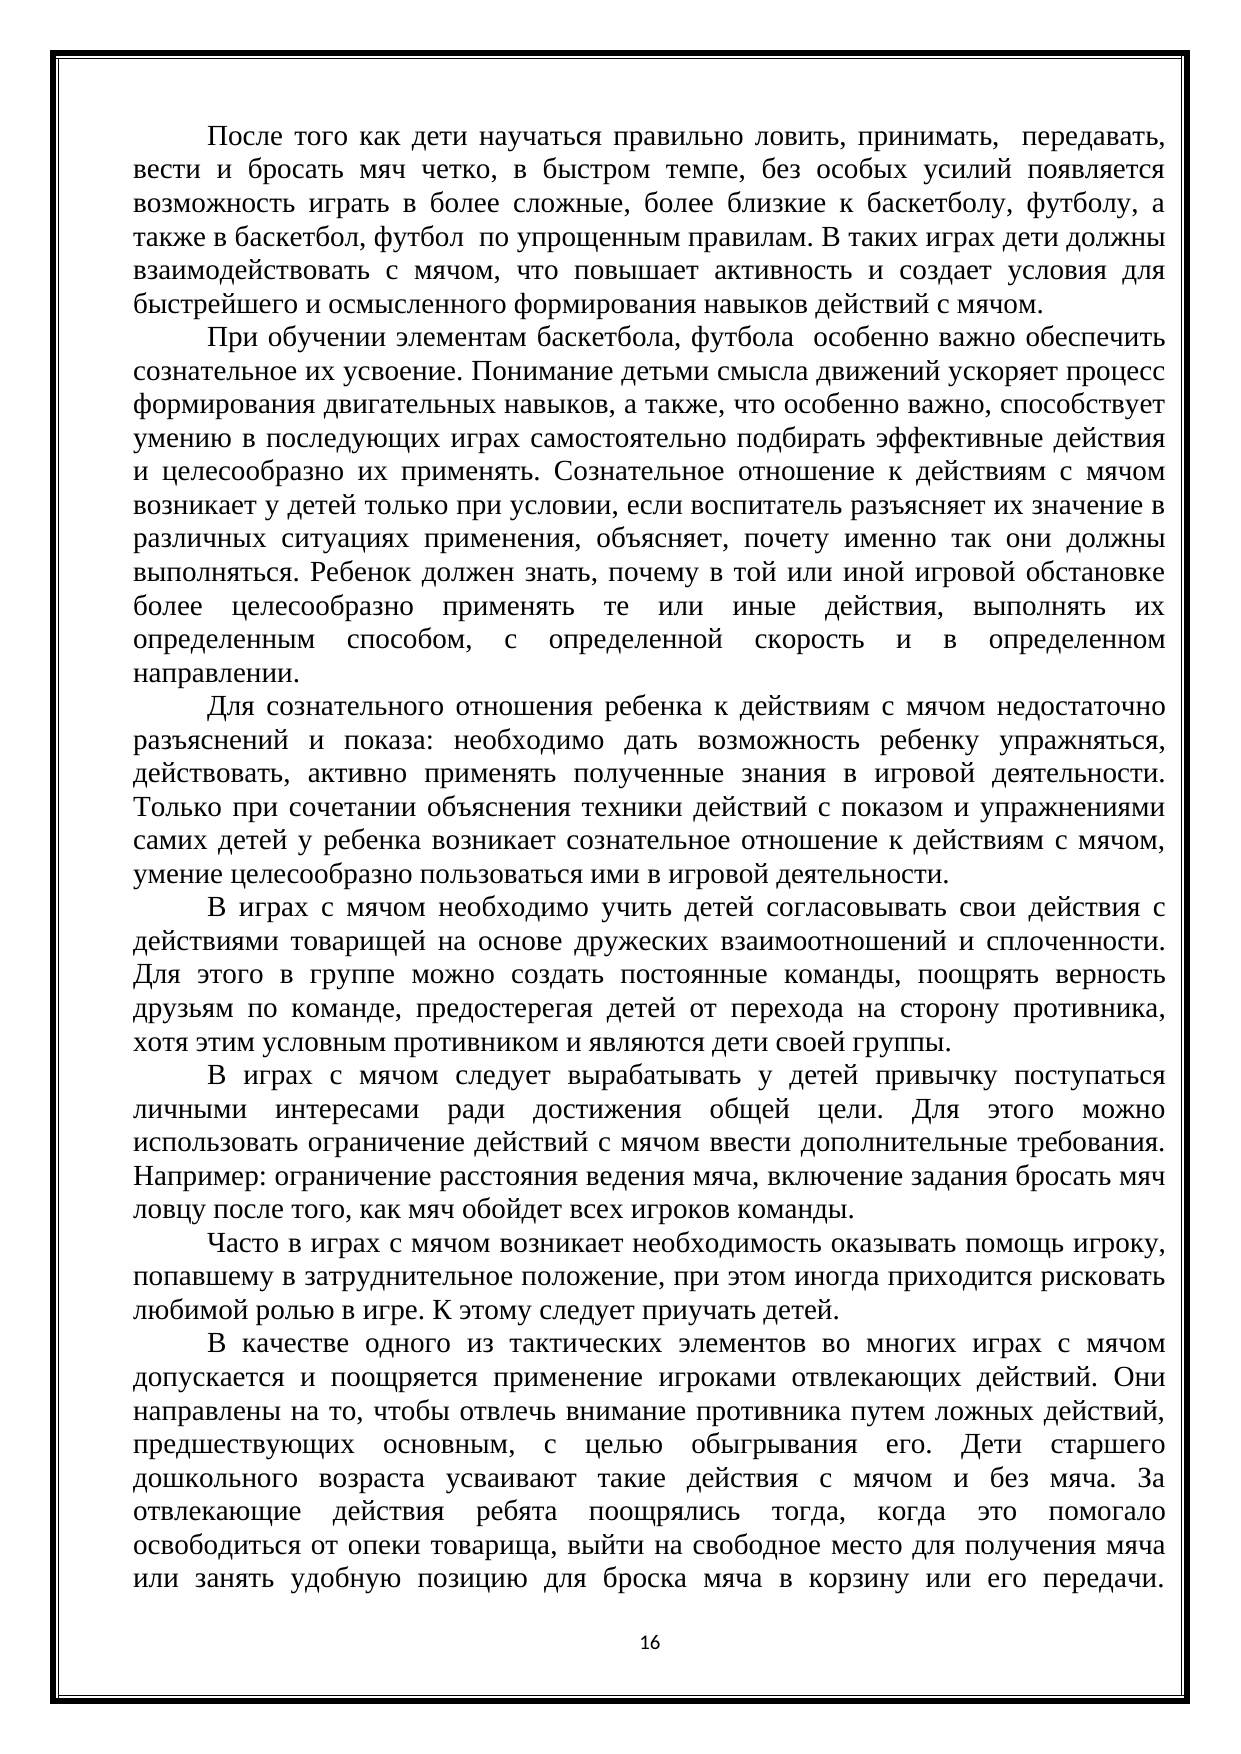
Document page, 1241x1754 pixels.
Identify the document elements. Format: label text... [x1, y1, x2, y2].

text При обучении элементам баскетбола, футбола особенно важно обеспечить сознательное их усвоение. Понимание детьми смысла движений ускоряет процесс формирования двигательных навыков, а также, что особенно важно, способствует умению в последующих играх самостоятельно подбирать эффективные действия и целесообразно их применять. Сознательное отношение к действиям с мячом возникает у детей только при условии, если воспитатель разъясняет их значение в различных ситуациях применения, объясняет, почету именно так они должны выполняться. Ребенок должен знать, почему в той или иной игровой обстановке более целесообразно применять те или иные действия, выполнять их определенным способом, с определенной скорость и в определенном направлении. [133, 319, 1167, 688]
text В играх с мячом следует вырабатывать у детей привычку поступаться личными интересами ради достижения общей цели. Для этого можно использовать ограничение действий с мячом ввести дополнительные требования. Например: ограничение расстояния ведения мяча, включение задания бросать мяч ловцу после того, как мяч обойдет всех игроков команды. [133, 1057, 1167, 1225]
text После того как дети научаться правильно ловить, принимать, передавать, вести и бросать мяч четко, в быстром темпе, без особых усилий появляется возможность играть в более сложные, более близкие к баскетболу, футболу, а также в баскетбол, футбол по упрощенным правилам. В таких играх дети должны взаимодействовать с мячом, что повышает активность и создает условия для быстрейшего и осмысленного формирования навыков действий с мячом. [133, 118, 1167, 319]
text В играх с мячом необходимо учить детей согласовывать свои действия с действиями товарищей на основе дружеских взаимоотношений и сплоченности. Для этого в группе можно создать постоянные команды, поощрять верность друзьям по команде, предостерегая детей от перехода на сторону противника, хотя этим условным противником и являются дети своей группы. [133, 889, 1167, 1057]
text Для сознательного отношения ребенка к действиям с мячом недостаточно разъяснений и показа: необходимо дать возможность ребенку упражняться, действовать, активно применять полученные знания в игровой деятельности. Только при сочетании объяснения техники действий с показом и упражнениями самих детей у ребенка возникает сознательное отношение к действиям с мячом, умение целесообразно пользоваться ими в игровой деятельности. [133, 688, 1167, 889]
text Часто в играх с мячом возникает необходимость оказывать помощь игроку, попавшему в затруднительное положение, при этом иногда приходится рисковать любимой ролью в игре. К этому следует приучать детей. [133, 1225, 1167, 1326]
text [133, 1326, 1167, 1594]
